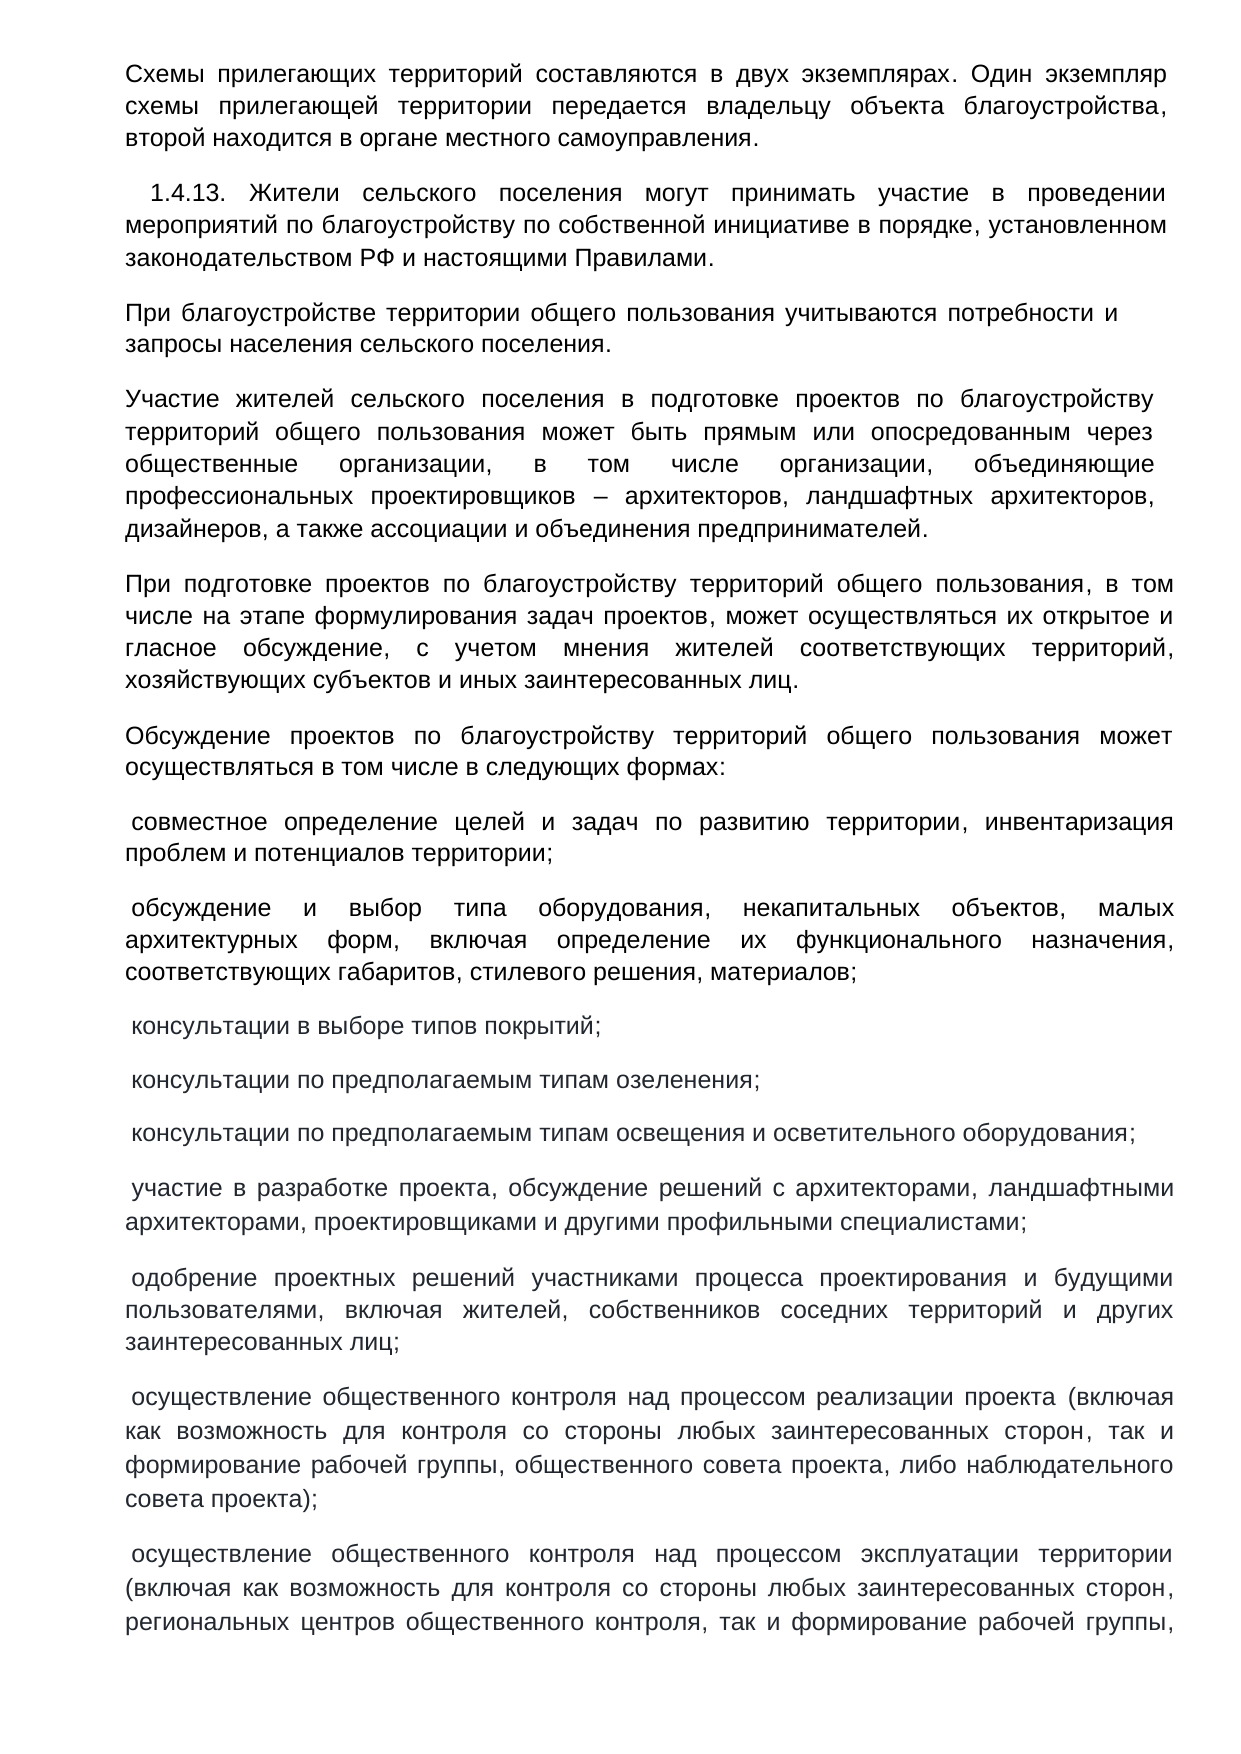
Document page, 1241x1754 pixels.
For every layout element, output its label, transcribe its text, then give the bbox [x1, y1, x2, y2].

text При благоустройстве территории общего пользования учитываются потребности и запросы населения сельского поселения. [125, 297, 1119, 358]
text обсуждение и выбор типа оборудования, некапитальных объектов, малых архитектурных форм, включая определение их функционального назначения, соответствующих габаритов, стилевого решения, материалов; [125, 893, 1174, 986]
text Обсуждение проектов по благоустройству территорий общего пользования может осуществляться в том числе в следующих формах: [125, 721, 1174, 781]
text Участие жителей сельского поселения в подготовке проектов по благоустройству территорий общего пользования может быть прямым или опосредованным через общественные организации, в том числе организации, объединяющие профессиональных проектировщиков – архитекторов, ландшафтных архитекторов, дизайнеров, а также ассоциации и объединения предпринимателей. [125, 384, 1155, 542]
text 1.4.13. Жители сельского поселения могут принимать участие в проведении мероприятий по благоустройству по собственной инициативе в порядке, установленном законодательством РФ и настоящими Правилами. [125, 178, 1167, 271]
text одобрение проектных решений участниками процесса проектирования и будущими пользователями, включая жителей, собственников соседних территорий и других заинтересованных лиц; [125, 1263, 1174, 1356]
text участие в разработке проекта, обсуждение решений с архитекторами, ландшафтными архитекторами, проектировщиками и другими профильными специалистами; [125, 1173, 1174, 1236]
text консультации в выборе типов покрытий; [131, 1011, 1174, 1040]
text При подготовке проектов по благоустройству территорий общего пользования, в том числе на этапе формулирования задач проектов, может осуществляться их открытое и гласное обсуждение, с учетом мнения жителей соответствующих территорий, хозяйствующих субъектов и иных заинтересованных лиц. [125, 569, 1174, 694]
text осуществление общественного контроля над процессом реализации проекта (включая как возможность для контроля со стороны любых заинтересованных сторон, так и формирование рабочей группы, общественного совета проекта, либо наблюдательного совета проекта); [125, 1382, 1174, 1513]
text Схемы прилегающих территорий составляются в двух экземплярах. Один экземпляр схемы прилегающей территории передается владельцу объекта благоустройства, второй находится в органе местного самоуправления. [125, 59, 1167, 152]
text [125, 1539, 1174, 1636]
text консультации по предполагаемым типам освещения и осветительного оборудования; [131, 1118, 1174, 1147]
text совместное определение целей и задач по развитию территории, инвентаризация проблем и потенциалов территории; [125, 807, 1174, 867]
text консультации по предполагаемым типам озеленения; [131, 1064, 1174, 1093]
